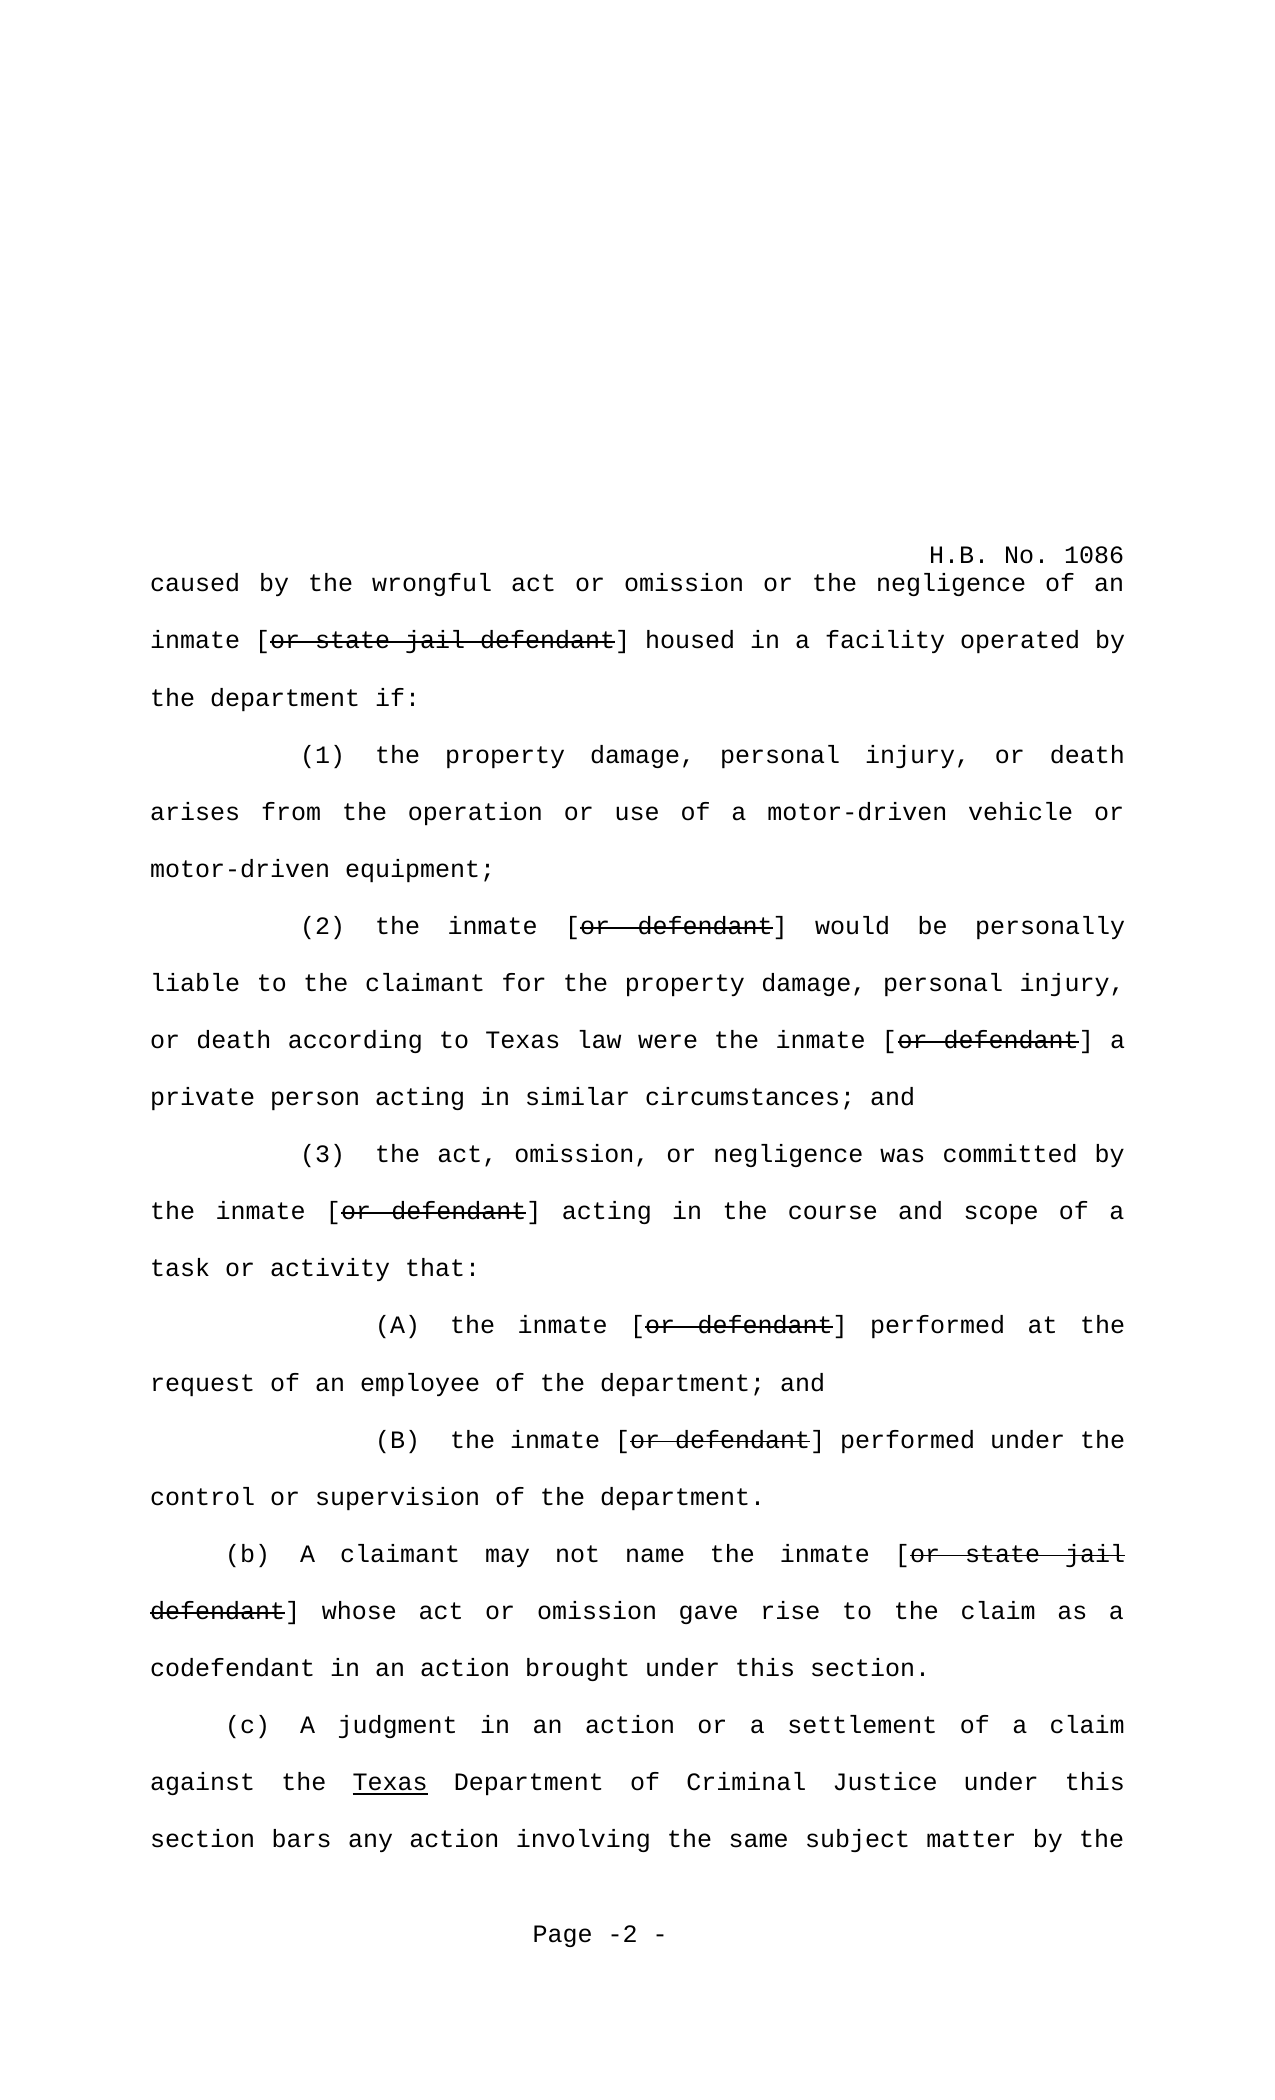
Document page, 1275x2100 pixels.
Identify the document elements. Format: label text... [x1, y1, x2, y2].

text (3) the act, omission, or negligence was committed by the inmate [or defendant] acting in the course and scope of a task or activity that: [150, 1142, 1125, 1284]
text (b) A claimant may not name the inmate [or state jail defendant] whose act or omission gave rise to the claim as a codefendant in an action brought under this section. [150, 1541, 1125, 1684]
text (1) the property damage, personal injury, or death arises from the operation or use of a motor-driven vehicle or motor-driven equipment; [150, 742, 1125, 885]
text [150, 1712, 1125, 1855]
text (A) the inmate [or defendant] performed at the request of an employee of the department; and [150, 1313, 1125, 1398]
text (2) the inmate [or defendant] would be personally liable to the claimant for the property damage, personal injury, or death according to Texas law were the inmate [or defendant] a private person acting in similar circumstances; and [150, 913, 1125, 1113]
text (B) the inmate [or defendant] performed under the control or supervision of the department. [150, 1427, 1125, 1513]
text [150, 571, 1125, 713]
